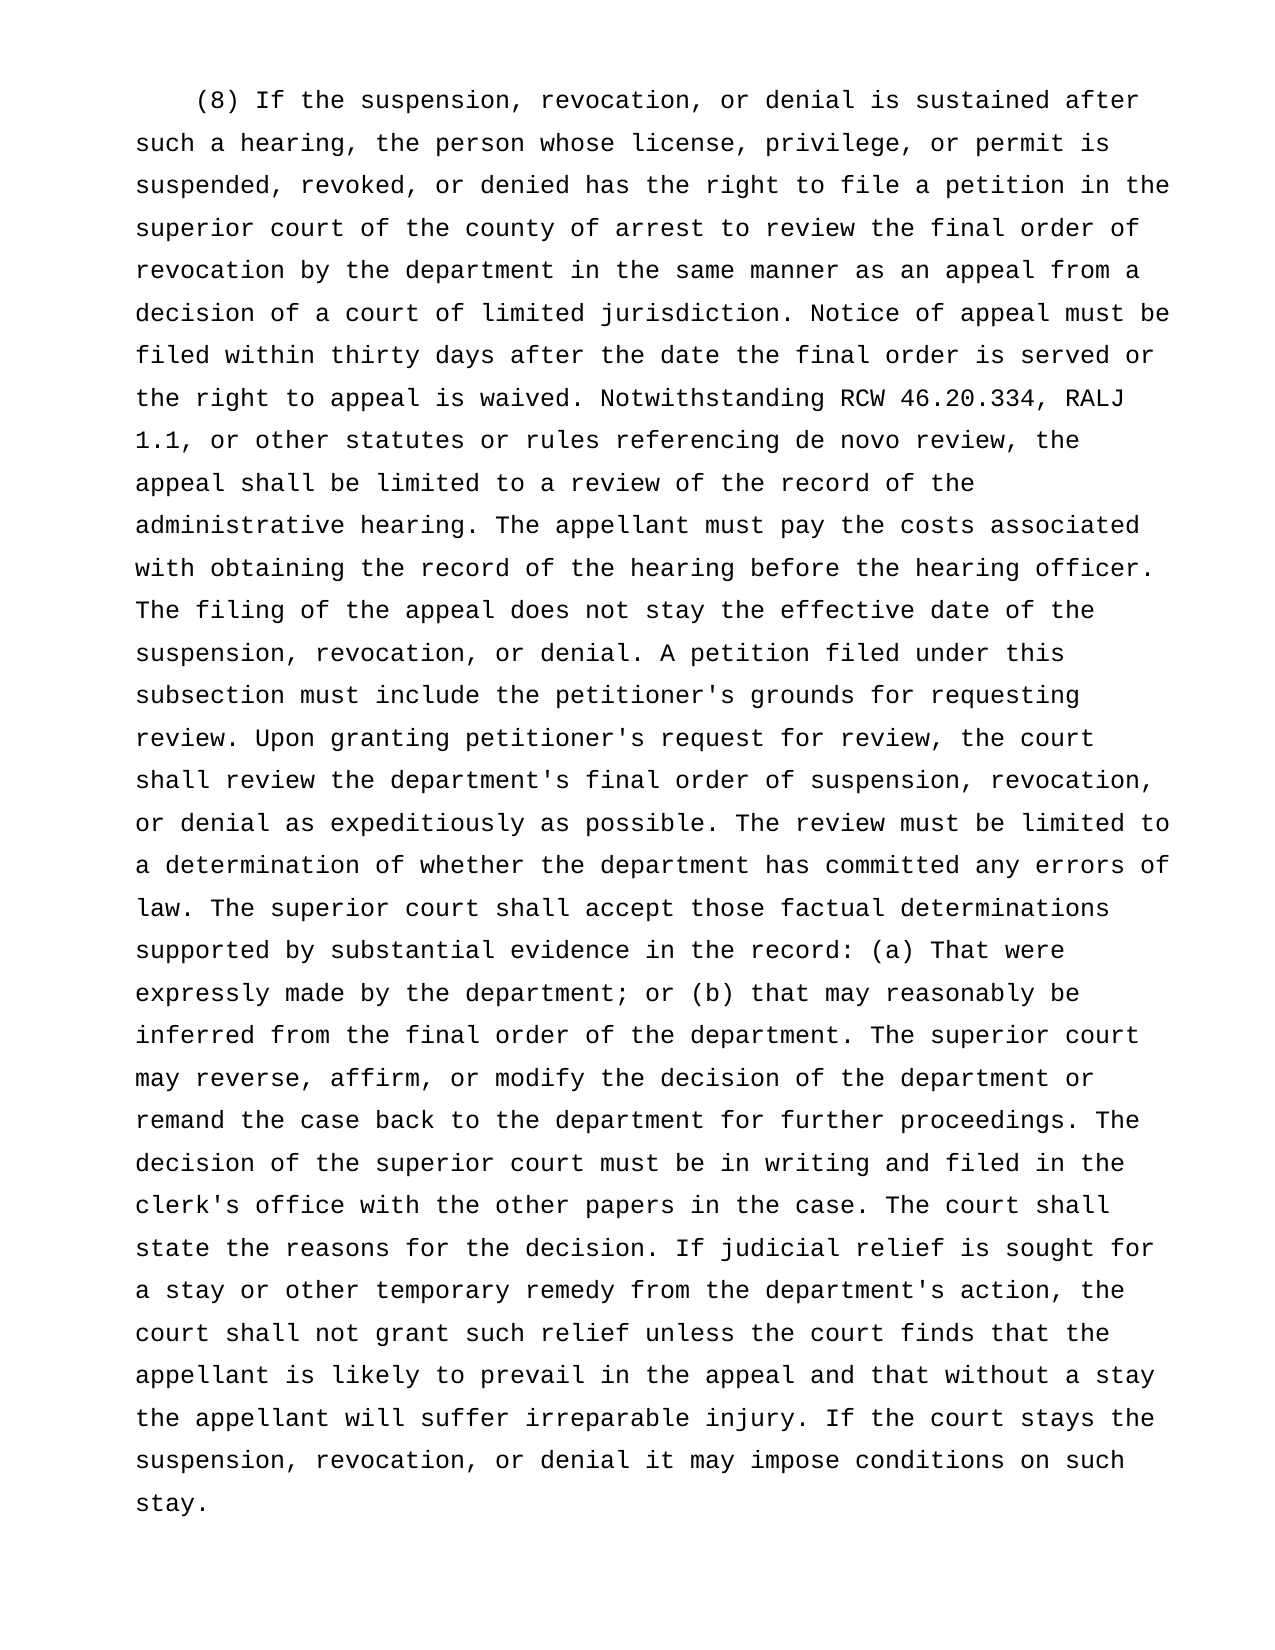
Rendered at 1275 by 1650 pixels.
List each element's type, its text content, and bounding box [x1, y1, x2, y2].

text (8) If the suspension, revocation, or denial is sustained after such a hearing, the person whose license, privilege, or permit is suspended, revoked, or denied has the right to file a petition in the superior court of the county of arrest to review the final order of revocation by the department in the same manner as an appeal from a decision of a court of limited jurisdiction. Notice of appeal must be filed within thirty days after the date the final order is served or the right to appeal is waived. Notwithstanding RCW 46.20.334, RALJ 1.1, or other statutes or rules referencing de novo review, the appeal shall be limited to a review of the record of the administrative hearing. The appellant must pay the costs associated with obtaining the record of the hearing before the hearing officer. The filing of the appeal does not stay the effective date of the suspension, revocation, or denial. A petition filed under this subsection must include the petitioner's grounds for requesting review. Upon granting petitioner's request for review, the court shall review the department's final order of suspension, revocation, or denial as expeditiously as possible. The review must be limited to a determination of whether the department has committed any errors of law. The superior court shall accept those factual determinations supported by substantial evidence in the record: (a) That were expressly made by the department; or (b) that may reasonably be inferred from the final order of the department. The superior court may reverse, affirm, or modify the decision of the department or remand the case back to the department for further proceedings. The decision of the superior court must be in writing and filed in the clerk's office with the other papers in the case. The court shall state the reasons for the decision. If judicial relief is sought for a stay or other temporary remedy from the department's action, the court shall not grant such relief unless the court finds that the appellant is likely to prevail in the appeal and that without a stay the appellant will suffer irreparable injury. If the court stays the suspension, revocation, or denial it may impose conditions on such stay. [135, 75, 1170, 1520]
